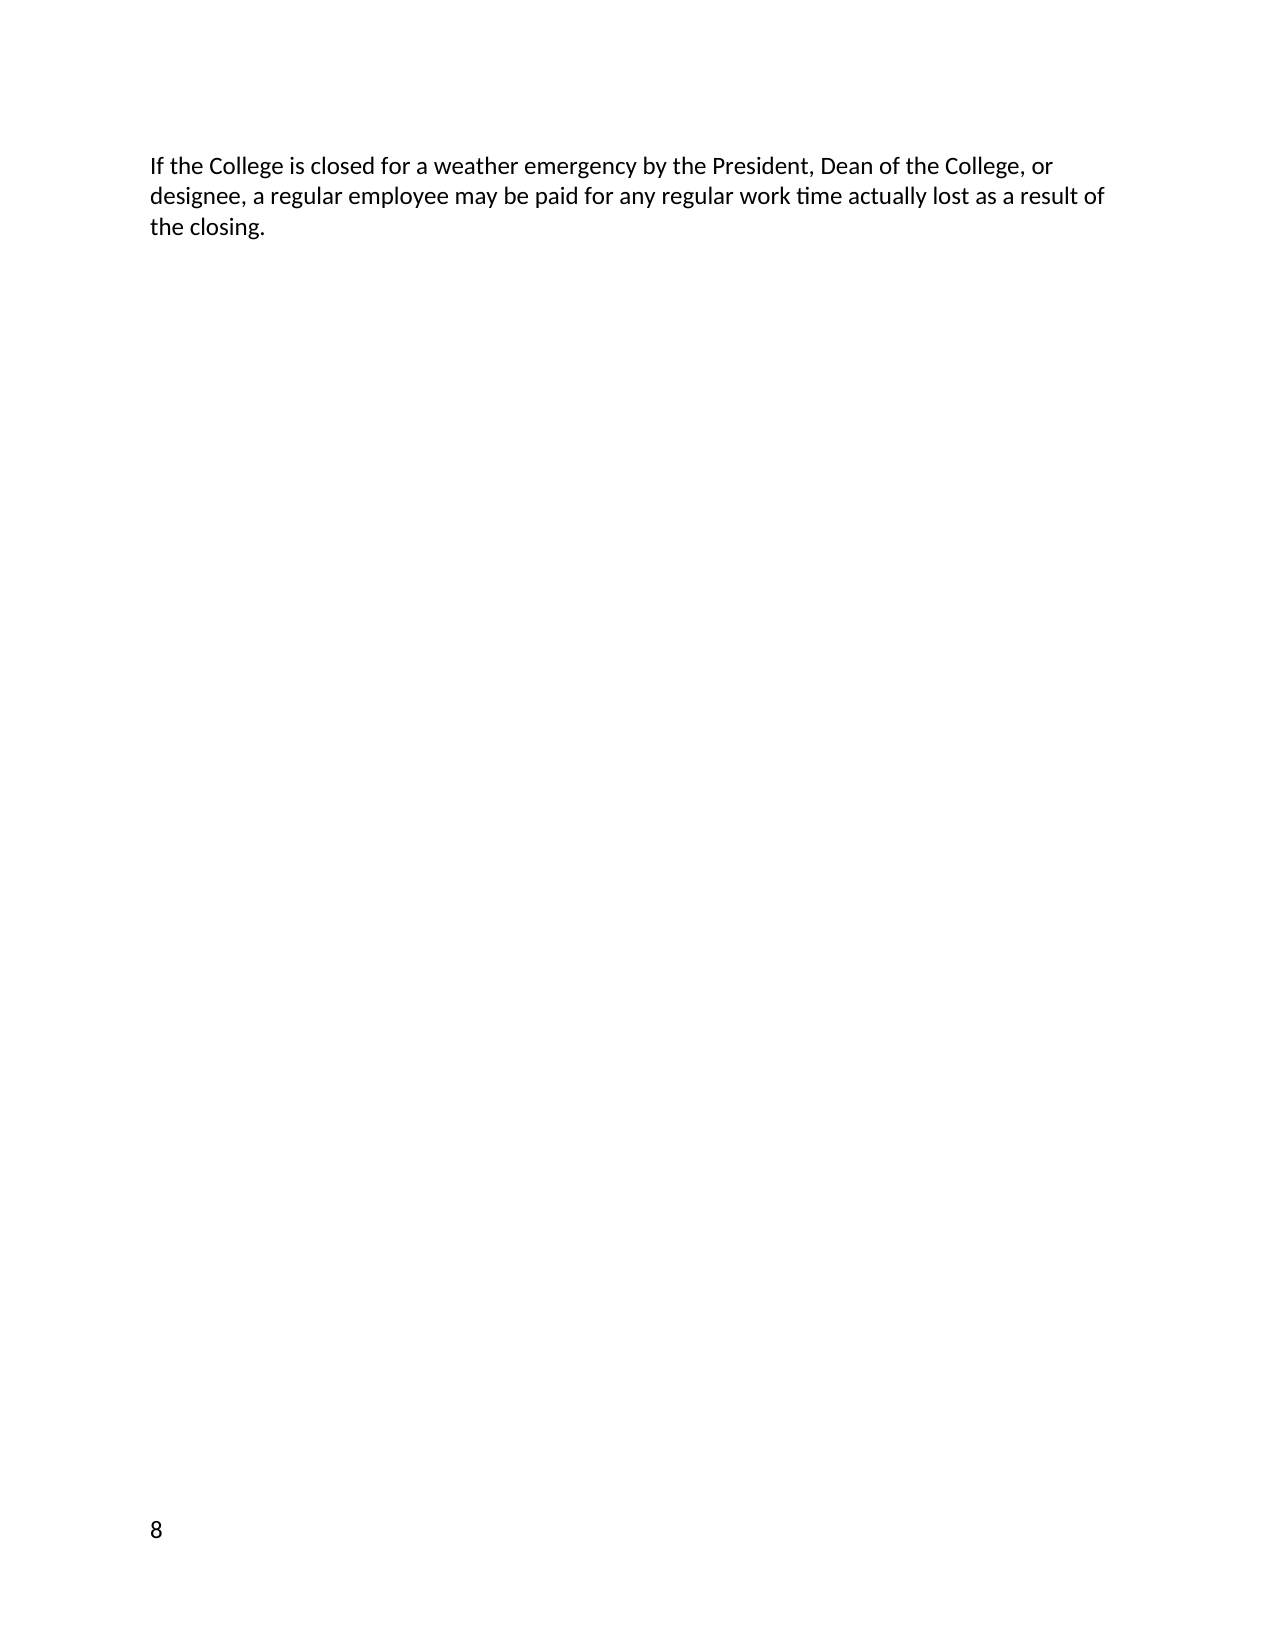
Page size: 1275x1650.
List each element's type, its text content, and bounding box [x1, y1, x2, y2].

text If the College is closed for a weather emergency by the President, Dean of the College, or designee, a regular employee may be paid for any regular work time actually lost as a result of the closing. [150, 150, 1125, 242]
